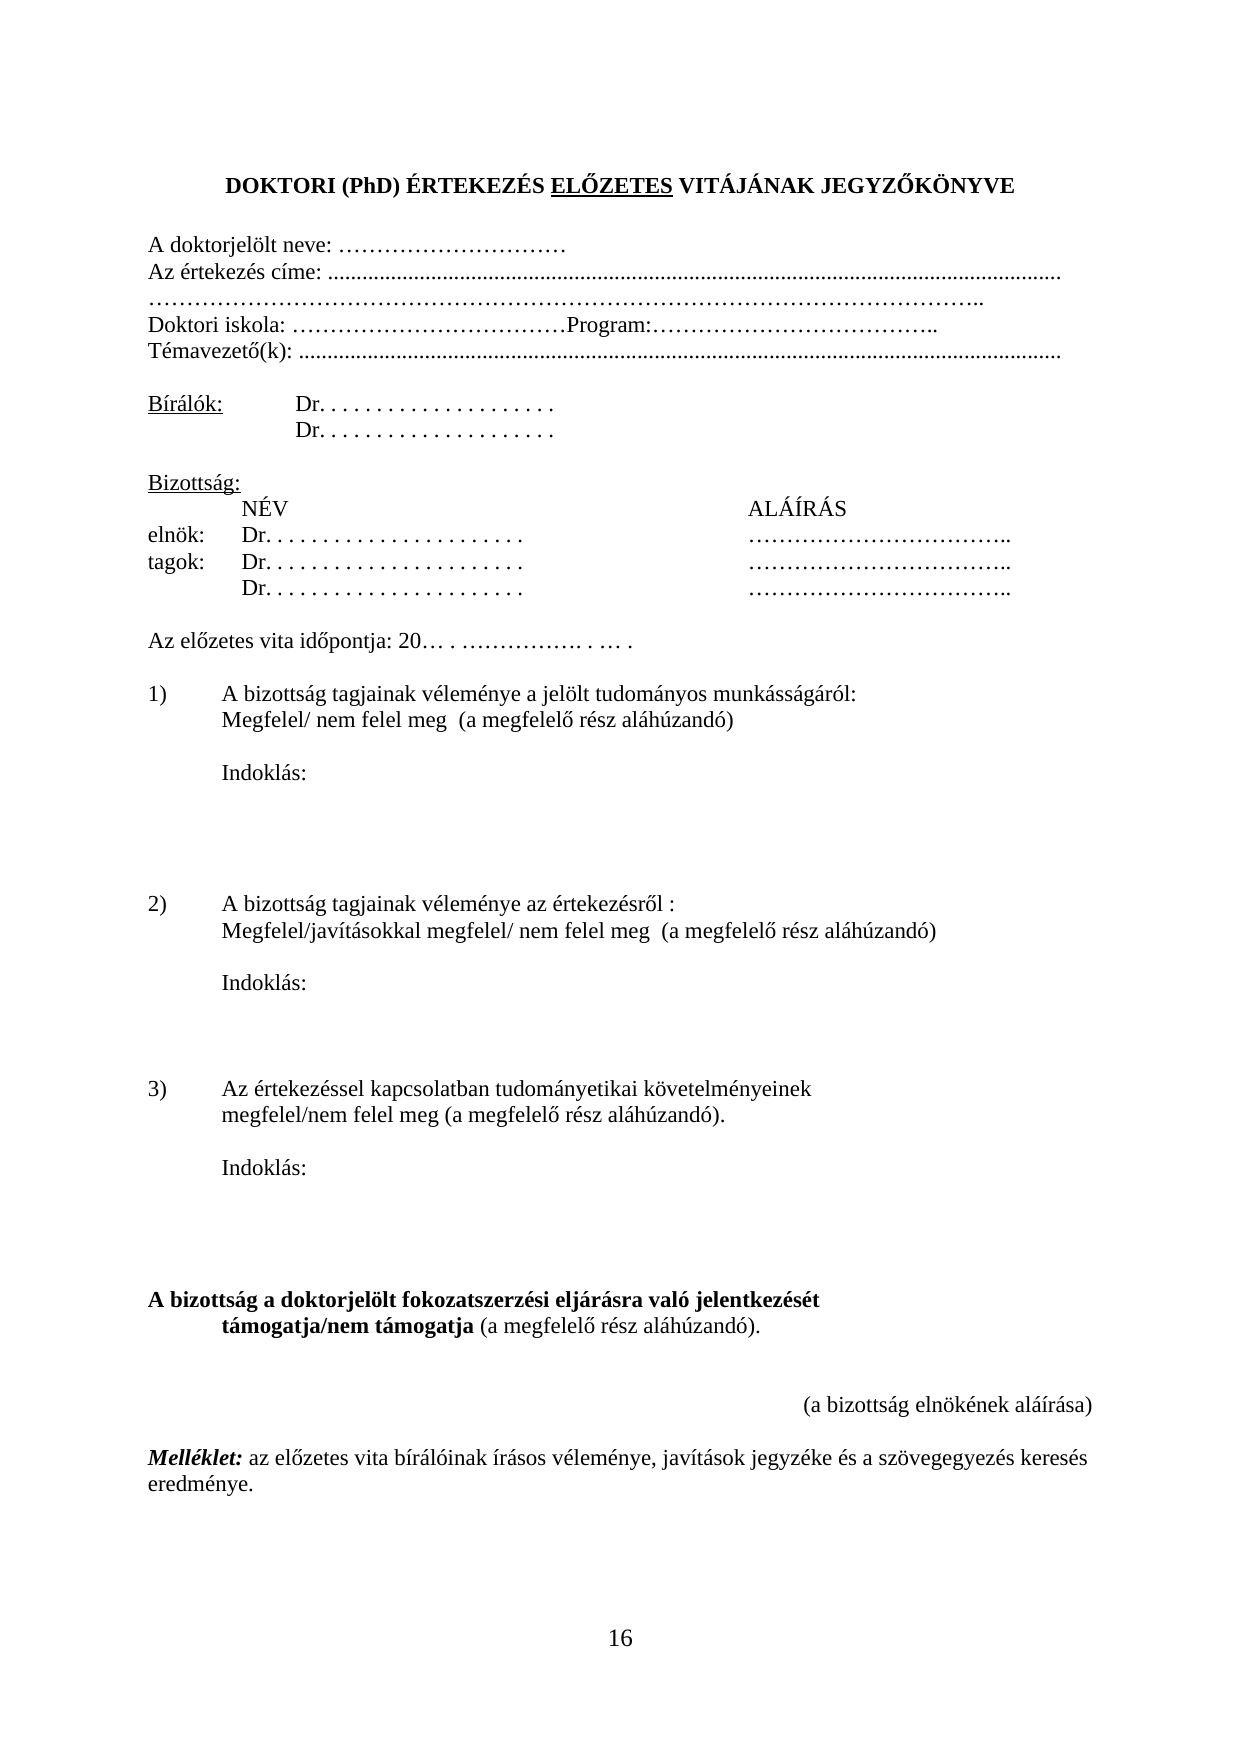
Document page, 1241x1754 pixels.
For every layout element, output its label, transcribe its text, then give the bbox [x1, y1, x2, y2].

text ……………………………………………………………………………………………….. [148, 284, 1093, 311]
subtitle DOKTORI (PhD) ÉRTEKEZÉS ELŐZETES VITÁJÁNAK JEGYZŐKÖNYVE [148, 173, 1093, 199]
text Bírálók: Dr. . . . . . . . . . . . . . . . . . . . . [148, 390, 1093, 416]
text Dr. . . . . . . . . . . . . . . . . . . . . . . …………………………….. [148, 574, 1093, 601]
text Doktori iskola: ………………………………Program:……………………………….. [148, 311, 1093, 337]
text NÉV ALÁÍRÁS [148, 495, 1093, 521]
text Az előzetes vita időpontja: 20… . ……………. . … . [148, 627, 1093, 653]
text Megfelel/ nem felel meg (a megfelelő rész aláhúzandó) [148, 706, 1093, 732]
text Dr. . . . . . . . . . . . . . . . . . . . . [148, 416, 1093, 442]
text Indoklás: [148, 1154, 1093, 1180]
text Bizottság: [148, 469, 1093, 495]
text 2) A bizottság tagjainak véleménye az értekezésről : [148, 890, 1093, 917]
text Melléklet: az előzetes vita bírálóinak írásos véleménye, javítások jegyzéke és a szövegegyezés keresés eredménye. [148, 1444, 1093, 1497]
text Megfelel/javításokkal megfelel/ nem felel meg (a megfelelő rész aláhúzandó) [148, 917, 1093, 943]
text A bizottság a doktorjelölt fokozatszerzési eljárásra való jelentkezését [148, 1286, 1093, 1312]
text Témavezető(k): [148, 337, 1093, 363]
text 1) A bizottság tagjainak véleménye a jelölt tudományos munkásságáról: [148, 679, 1093, 706]
text Indoklás: [148, 969, 1093, 996]
text Indoklás: [148, 759, 1093, 785]
text A doktorjelölt neve: ………………………… [148, 232, 1093, 258]
text (a bizottság elnökének aláírása) [148, 1391, 1093, 1417]
text elnök: Dr. . . . . . . . . . . . . . . . . . . . . . . …………………………….. [148, 521, 1093, 548]
text tagok: Dr. . . . . . . . . . . . . . . . . . . . . . . …………………………….. [148, 548, 1093, 574]
text Az értekezés címe: [148, 258, 1093, 284]
text támogatja/nem támogatja (a megfelelő rész aláhúzandó). [148, 1312, 1093, 1338]
text 3) Az értekezéssel kapcsolatban tudományetikai követelményeinek [148, 1075, 1093, 1101]
text megfelel/nem felel meg (a megfelelő rész aláhúzandó). [148, 1101, 1093, 1128]
